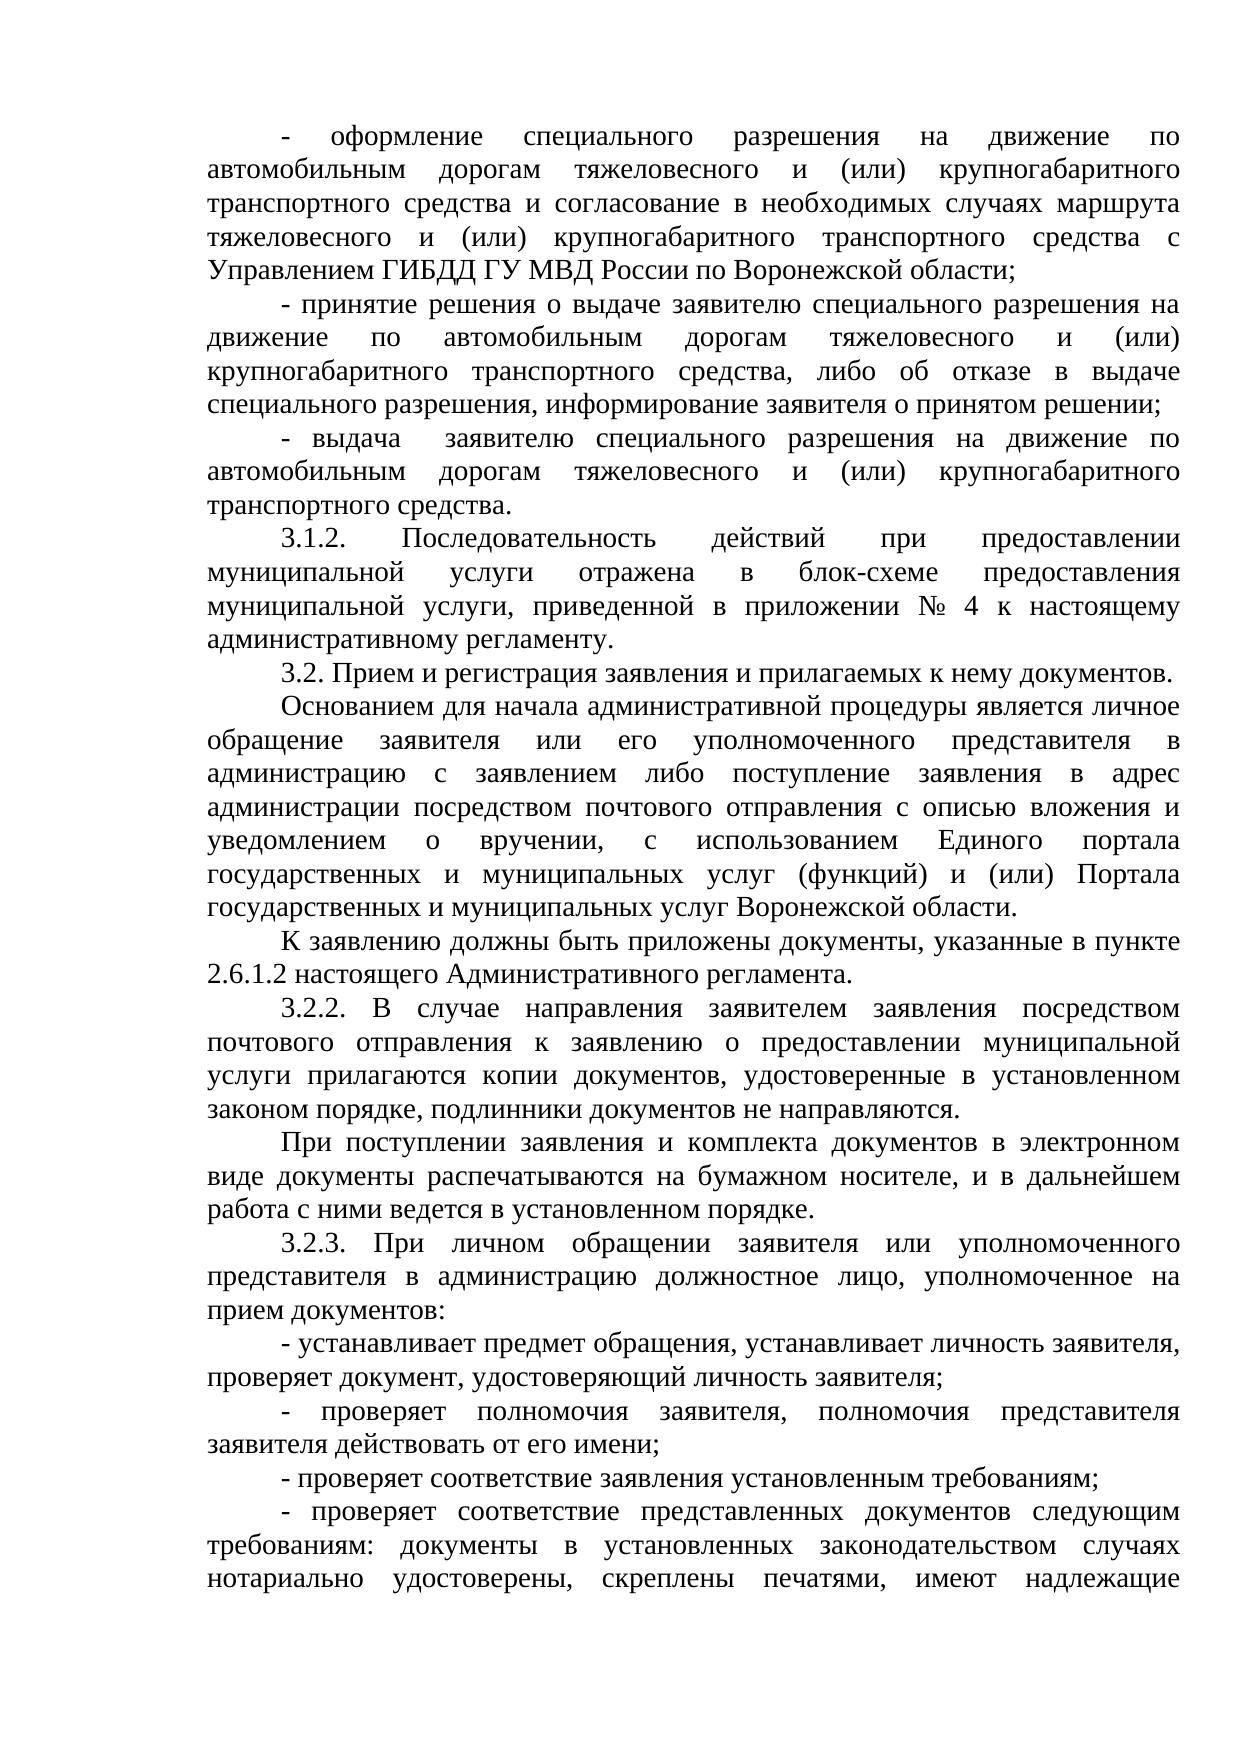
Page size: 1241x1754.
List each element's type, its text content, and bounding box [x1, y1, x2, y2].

text 3.2. Прием и регистрация заявления и прилагаемых к нему документов. [207, 655, 1181, 688]
text 3.2.3. При личном обращении заявителя или уполномоченного представителя в администрацию должностное лицо, уполномоченное на прием документов: [207, 1225, 1181, 1326]
text - принятие решения о выдаче заявителю специального разрешения на движение по автомобильным дорогам тяжеловесного и (или) крупногабаритного транспортного средства, либо об отказе в выдаче специального разрешения, информирование заявителя о принятом решении; [207, 286, 1181, 420]
text 3.1.2. Последовательность действий при предоставлении муниципальной услуги отражена в блок-схеме предоставления муниципальной услуги, приведенной в приложении № 4 к настоящему административному регламенту. [207, 521, 1181, 655]
text - проверяет полномочия заявителя, полномочия представителя заявителя действовать от его имени; [207, 1393, 1181, 1460]
text 3.2.2. В случае направления заявителем заявления посредством почтового отправления к заявлению о предоставлении муниципальной услуги прилагаются копии документов, удостоверенные в установленном законом порядке, подлинники документов не направляются. [207, 990, 1181, 1124]
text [207, 1493, 1181, 1594]
text - оформление специального разрешения на движение по автомобильным дорогам тяжеловесного и (или) крупногабаритного транспортного средства и согласование в необходимых случаях маршрута тяжеловесного и (или) крупногабаритного транспортного средства с Управлением ГИБДД ГУ МВД России по Воронежской области; [207, 118, 1181, 286]
text К заявлению должны быть приложены документы, указанные в пункте 2.6.1.2 настоящего Административного регламента. [207, 923, 1181, 990]
text Основанием для начала административной процедуры является личное обращение заявителя или его уполномоченного представителя в администрацию с заявлением либо поступление заявления в адрес администрации посредством почтового отправления с описью вложения и уведомлением о вручении, с использованием Единого портала государственных и муниципальных услуг (функций) и (или) Портала государственных и муниципальных услуг Воронежской области. [207, 688, 1181, 923]
text - проверяет соответствие заявления установленным требованиям; [207, 1460, 1181, 1493]
text - устанавливает предмет обращения, устанавливает личность заявителя, проверяет документ, удостоверяющий личность заявителя; [207, 1326, 1181, 1393]
text При поступлении заявления и комплекта документов в электронном виде документы распечатываются на бумажном носителе, и в дальнейшем работа с ними ведется в установленном порядке. [207, 1124, 1181, 1225]
text - выдача заявителю специального разрешения на движение по автомобильным дорогам тяжеловесного и (или) крупногабаритного транспортного средства. [207, 420, 1181, 521]
